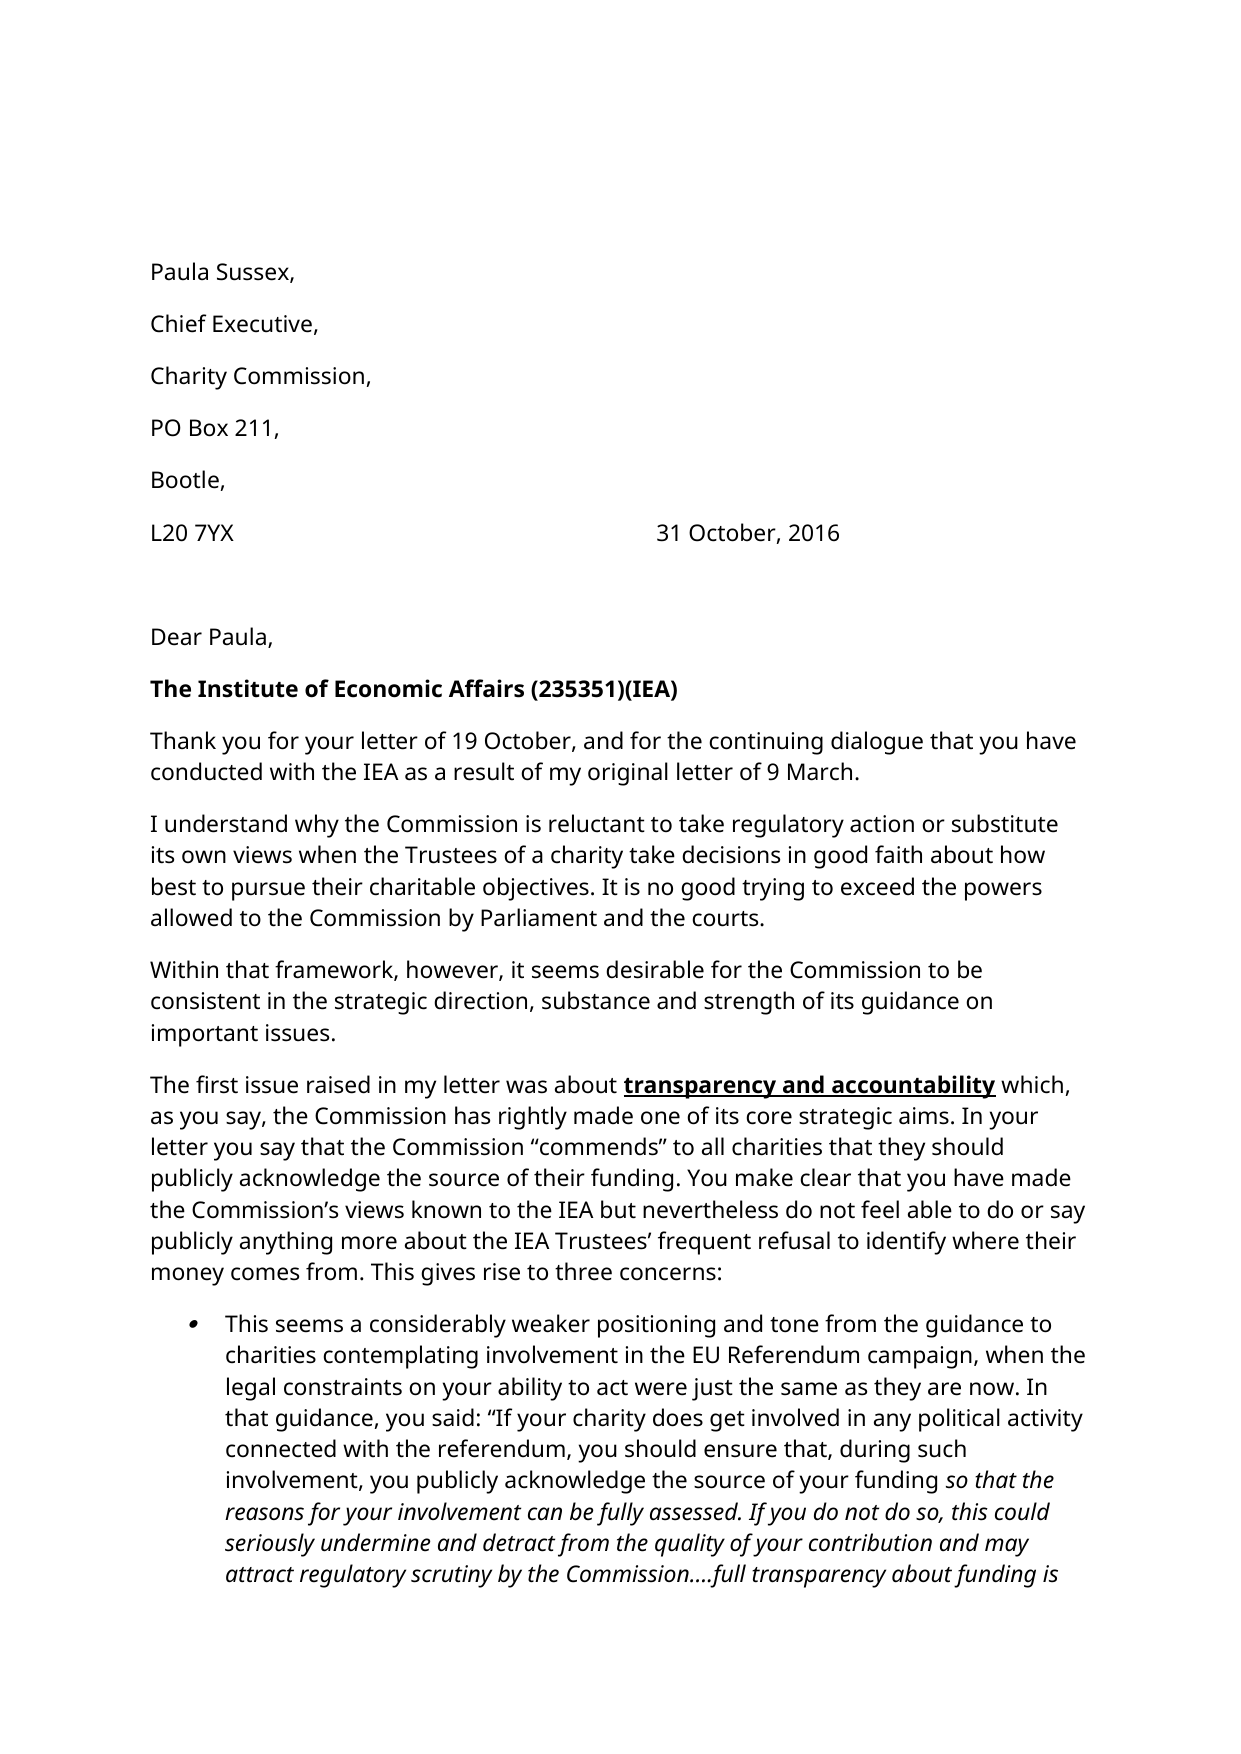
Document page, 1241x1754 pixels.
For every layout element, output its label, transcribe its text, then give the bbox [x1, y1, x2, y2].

text Within that framework, however, it seems desirable for the Commission to be consistent in the strategic direction, substance and strength of its guidance on important issues. [150, 954, 1090, 1048]
text Charity Commission, [150, 360, 1090, 391]
text L20 7YX 31 October, 2016 [150, 516, 1090, 548]
text The first issue raised in my letter was about transparency and accountability which, as you say, the Commission has rightly made one of its core strategic aims. In your letter you say that the Commission “commends” to all charities that they should publicly acknowledge the source of their funding. You make clear that you have made the Commission’s views known to the IEA but nevertheless do not feel able to do or say publicly anything more about the IEA Trustees’ frequent refusal to identify where their money comes from. This gives rise to three concerns: [150, 1068, 1090, 1287]
text The Institute of Economic Affairs (235351)(IEA) [150, 673, 1090, 704]
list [187, 1308, 1090, 1589]
text I understand why the Commission is reluctant to take regulatory action or substitute its own views when the Trustees of a charity take decisions in good faith about how best to pursue their charitable objectives. It is no good trying to exceed the powers allowed to the Commission by Parliament and the courts. [150, 808, 1090, 933]
text PO Box 211, [150, 412, 1090, 443]
text Dear Paula, [150, 621, 1090, 652]
text Chief Executive, [150, 308, 1090, 339]
text Thank you for your letter of 19 October, and for the continuing dialogue that you have conducted with the IEA as a result of my original letter of 9 March. [150, 725, 1090, 787]
text Paula Sussex, [150, 256, 1090, 287]
text Bootle, [150, 464, 1090, 496]
